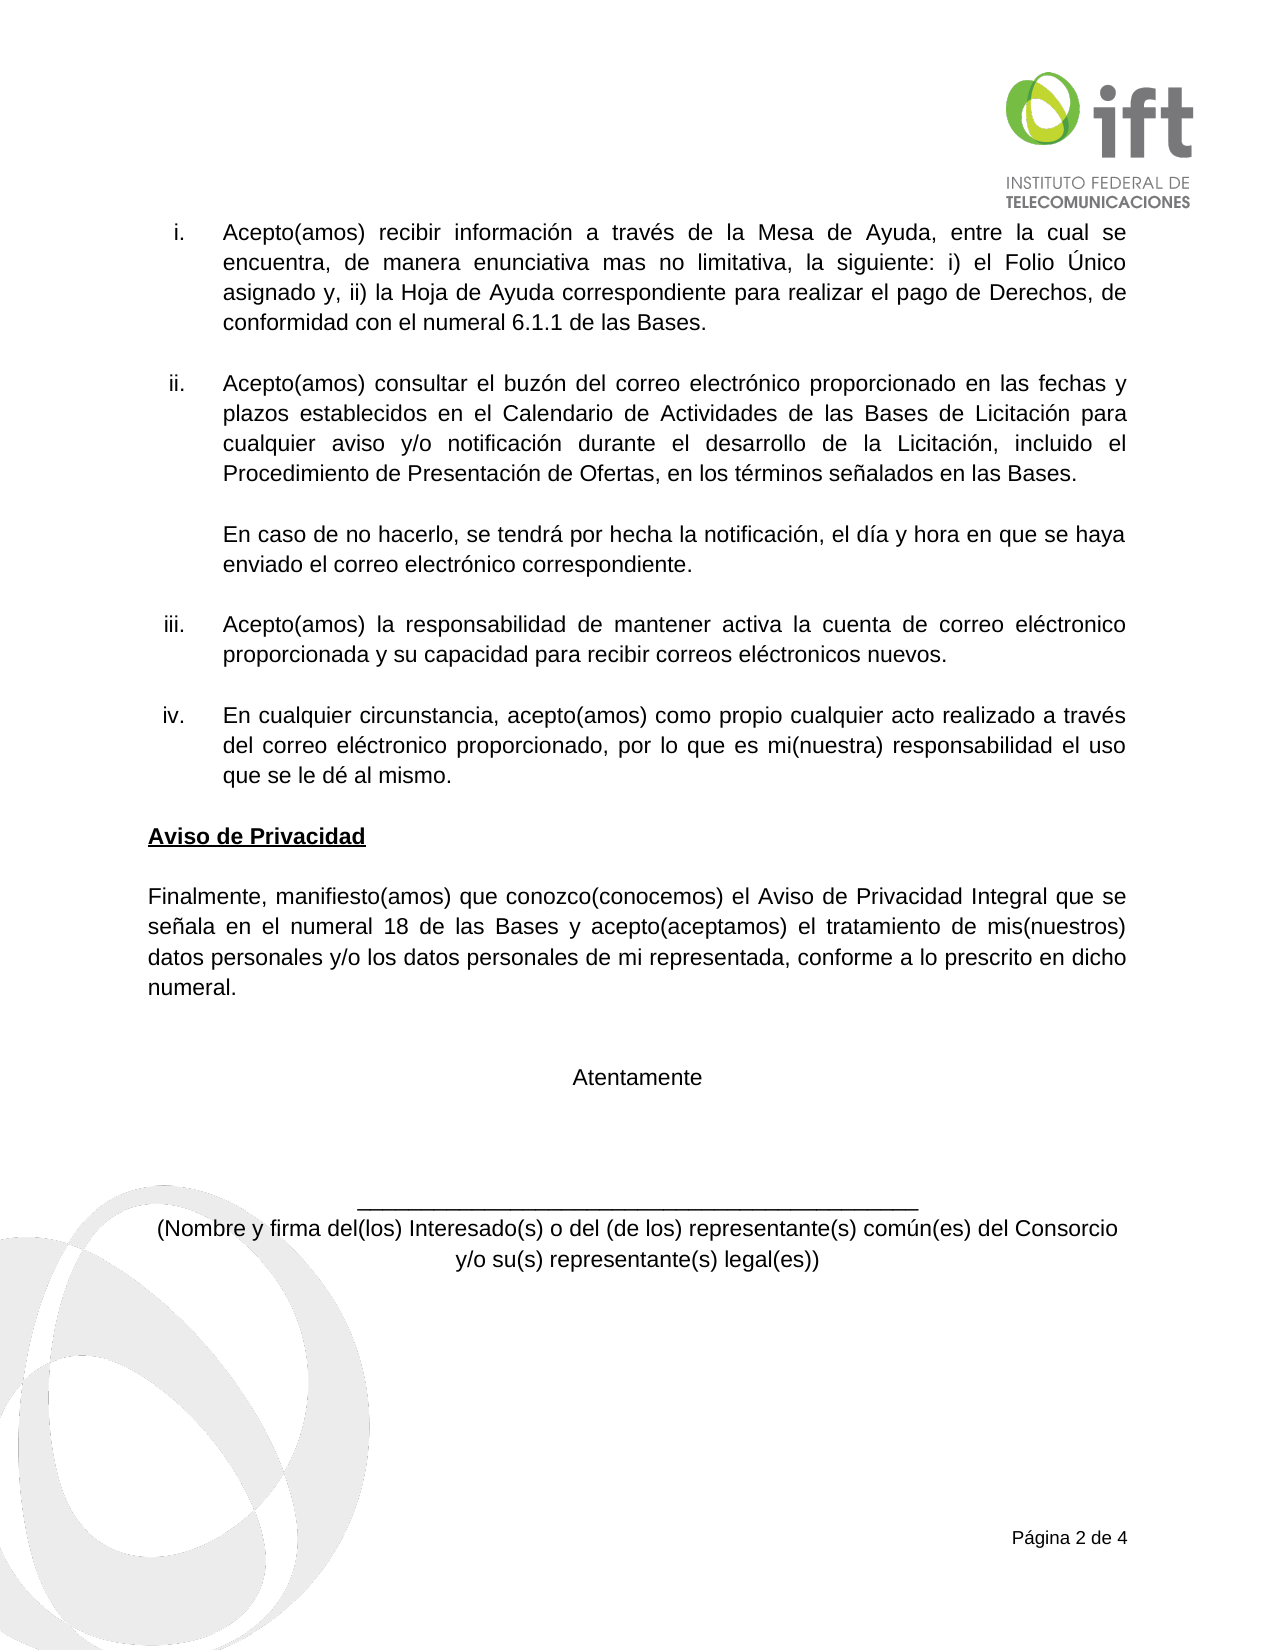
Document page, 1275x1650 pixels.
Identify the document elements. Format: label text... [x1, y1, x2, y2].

list Acepto(amos) recibir información a través de la Mesa de Ayuda, entre la cual se encuentra, de manera enunciativa mas no limitativa, la siguiente: i) el Folio Único asignado y, ii) la Hoja de Ayuda correspondiente para realizar el pago de Derechos, de conformidad con el numeral 6.1.1 de las Bases. [185, 218, 1127, 336]
list Acepto(amos) consultar el buzón del correo electrónico proporcionado en las fechas y plazos establecidos en el Calendario de Actividades de las Bases de Licitación para cualquier aviso y/o notificación durante el desarrollo de la Licitación, incluido el Procedimiento de Presentación de Ofertas, en los términos señalados en las Bases. [185, 369, 1127, 487]
list Acepto(amos) la responsabilidad de mantener activa la cuenta de correo eléctronico proporcionada y su capacidad para recibir correos eléctronicos nuevos. [185, 611, 1127, 668]
text (Nombre y firma del(los) Interesado(s) o del (de los) representante(s) común(es) del Consorcio y/o su(s) representante(s) legal(es)) [148, 1215, 1127, 1272]
picture [0, 0, 1269, 1650]
text ____________________________________________ [148, 1185, 1127, 1212]
list En cualquier circunstancia, acepto(amos) como propio cualquier acto realizado a través del correo eléctronico proporcionado, por lo que es mi(nuestra) responsabilidad el uso que se le dé al mismo. [185, 702, 1127, 789]
text Aviso de Privacidad [148, 823, 1127, 849]
text Atentamente [148, 1064, 1127, 1091]
text Finalmente, manifiesto(amos) que conozco(conocemos) el Aviso de Privacidad Integral que se señala en el numeral 18 de las Bases y acepto(aceptamos) el tratamiento de mis(nuestros) datos personales y/o los datos personales de mi representada, conforme a lo prescrito en dicho numeral. [148, 883, 1127, 1000]
list En caso de no hacerlo, se tendrá por hecha la notificación, el día y hora en que se haya enviado el correo electrónico correspondiente. [223, 521, 1127, 577]
